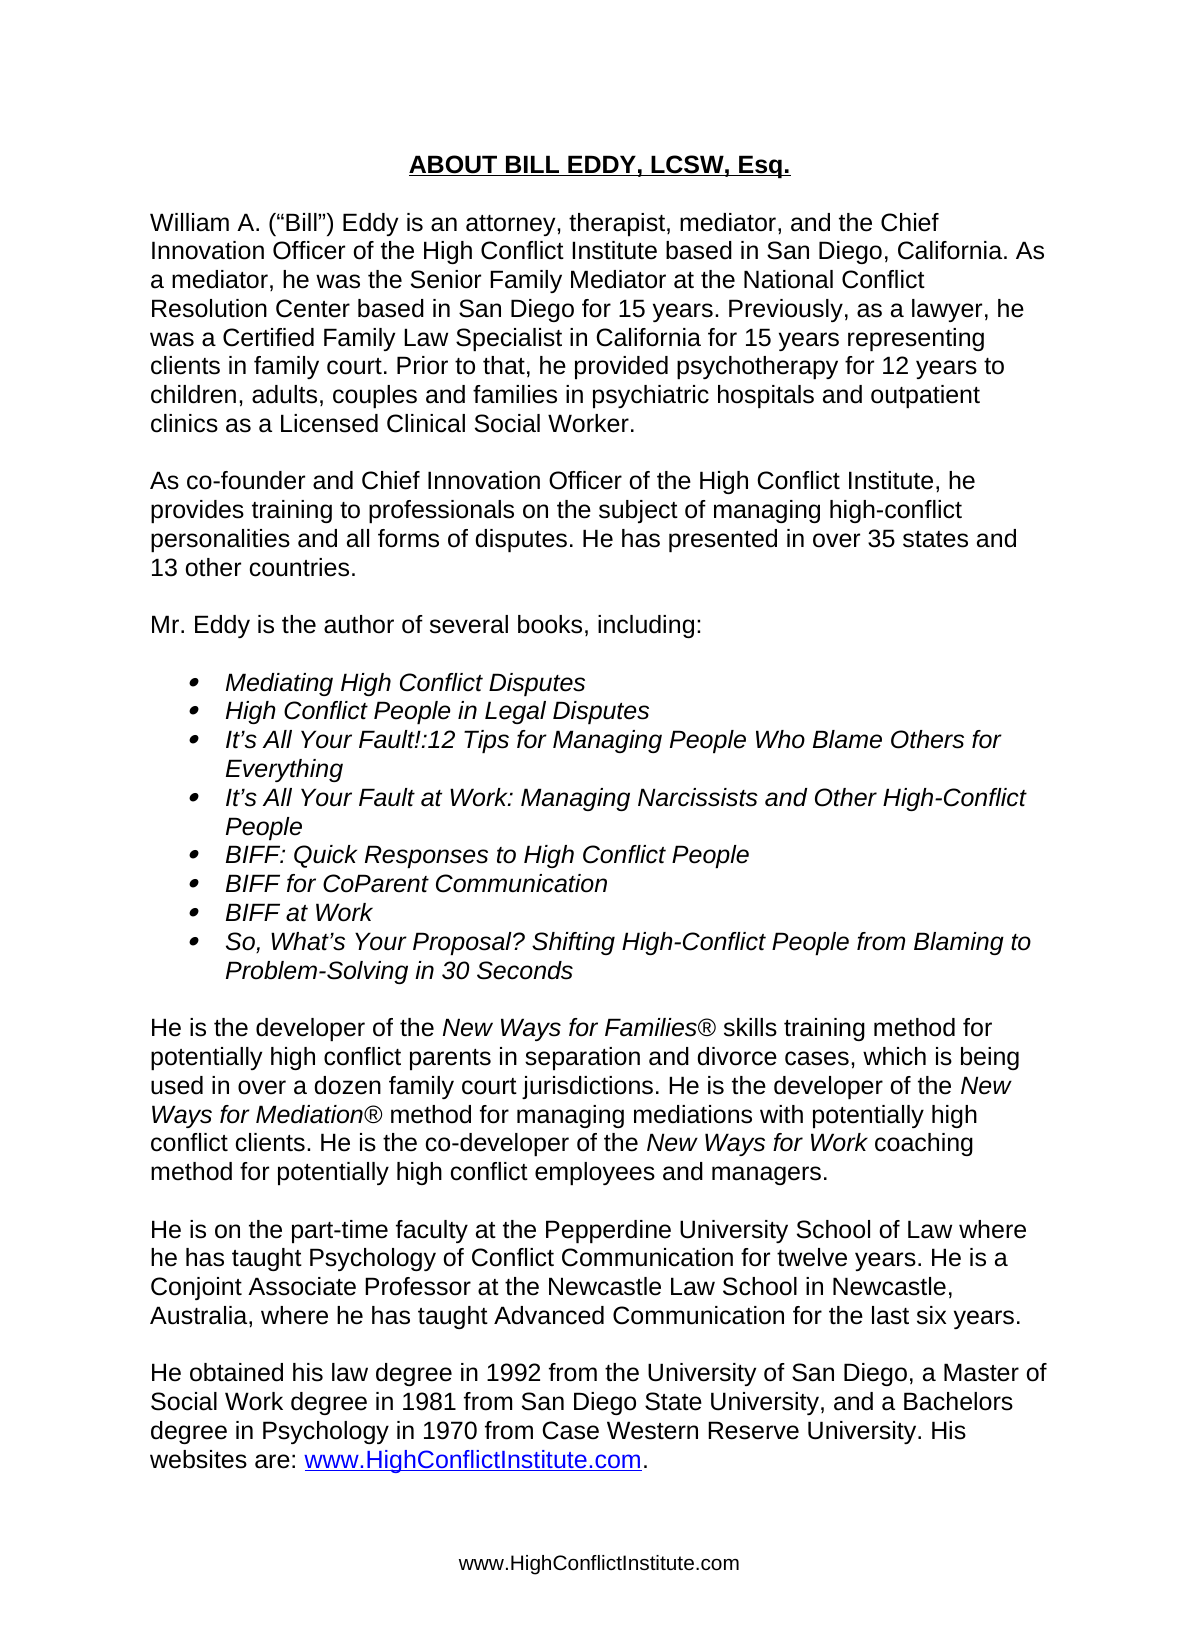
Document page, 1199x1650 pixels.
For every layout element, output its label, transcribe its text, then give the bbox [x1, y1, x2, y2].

text As co-founder and Chief Innovation Officer of the High Conflict Institute, he provides training to professionals on the subject of managing high-conflict personalities and all forms of disputes. He has presented in over 35 states and 13 other countries. [150, 466, 1049, 581]
text He is on the part-time faculty at the Pepperdine University School of Law where he has taught Psychology of Conflict Communication for twelve years. He is a Conjoint Associate Professor at the Newcastle Law School in Newcastle, Australia, where he has taught Advanced Communication for the last six years. [150, 1214, 1049, 1329]
text He obtained his law degree in 1992 from the University of San Diego, a Master of Social Work degree in 1981 from San Diego State University, and a Bachelors degree in Psychology in 1970 from Case Western Reserve University. His websites are: www.HighConflictInstitute.com. [150, 1358, 1049, 1473]
list So, What’s Your Proposal? Shifting High-Conflict People from Blaming to Problem-Solving in 30 Seconds [187, 927, 1049, 984]
list BIFF: Quick Responses to High Conflict People [187, 840, 1049, 869]
list It’s All Your Fault at Work: Managing Narcissists and Other High-Conflict People [187, 783, 1049, 840]
list BIFF for CoParent Communication [187, 869, 1049, 898]
text He is the developer of the New Ways for Families® skills training method for potentially high conflict parents in separation and divorce cases, which is being used in over a dozen family court jurisdictions. He is the developer of the New Ways for Mediation® method for managing mediations with potentially high conflict clients. He is the co-developer of the New Ways for Work coaching method for potentially high conflict employees and managers. [150, 1013, 1049, 1186]
list High Conflict People in Legal Disputes [187, 696, 1049, 725]
list BIFF at Work [187, 898, 1049, 927]
text ABOUT BILL EDDY, LCSW, Esq. [150, 150, 1049, 179]
list Mediating High Conflict Disputes [187, 667, 1049, 696]
list It’s All Your Fault!:12 Tips for Managing People Who Blame Others for Everything [187, 725, 1049, 783]
text Mr. Eddy is the author of several books, including: [150, 610, 1049, 639]
text William A. (“Bill”) Eddy is an attorney, therapist, mediator, and the Chief Innovation Officer of the High Conflict Institute based in San Diego, California. As a mediator, he was the Senior Family Mediator at the National Conflict Resolution Center based in San Diego for 15 years. Previously, as a lawyer, he was a Certified Family Law Specialist in California for 15 years representing clients in family court. Prior to that, he provided psychotherapy for 12 years to children, adults, couples and families in psychiatric hospitals and outpatient clinics as a Licensed Clinical Social Worker. [150, 207, 1049, 437]
